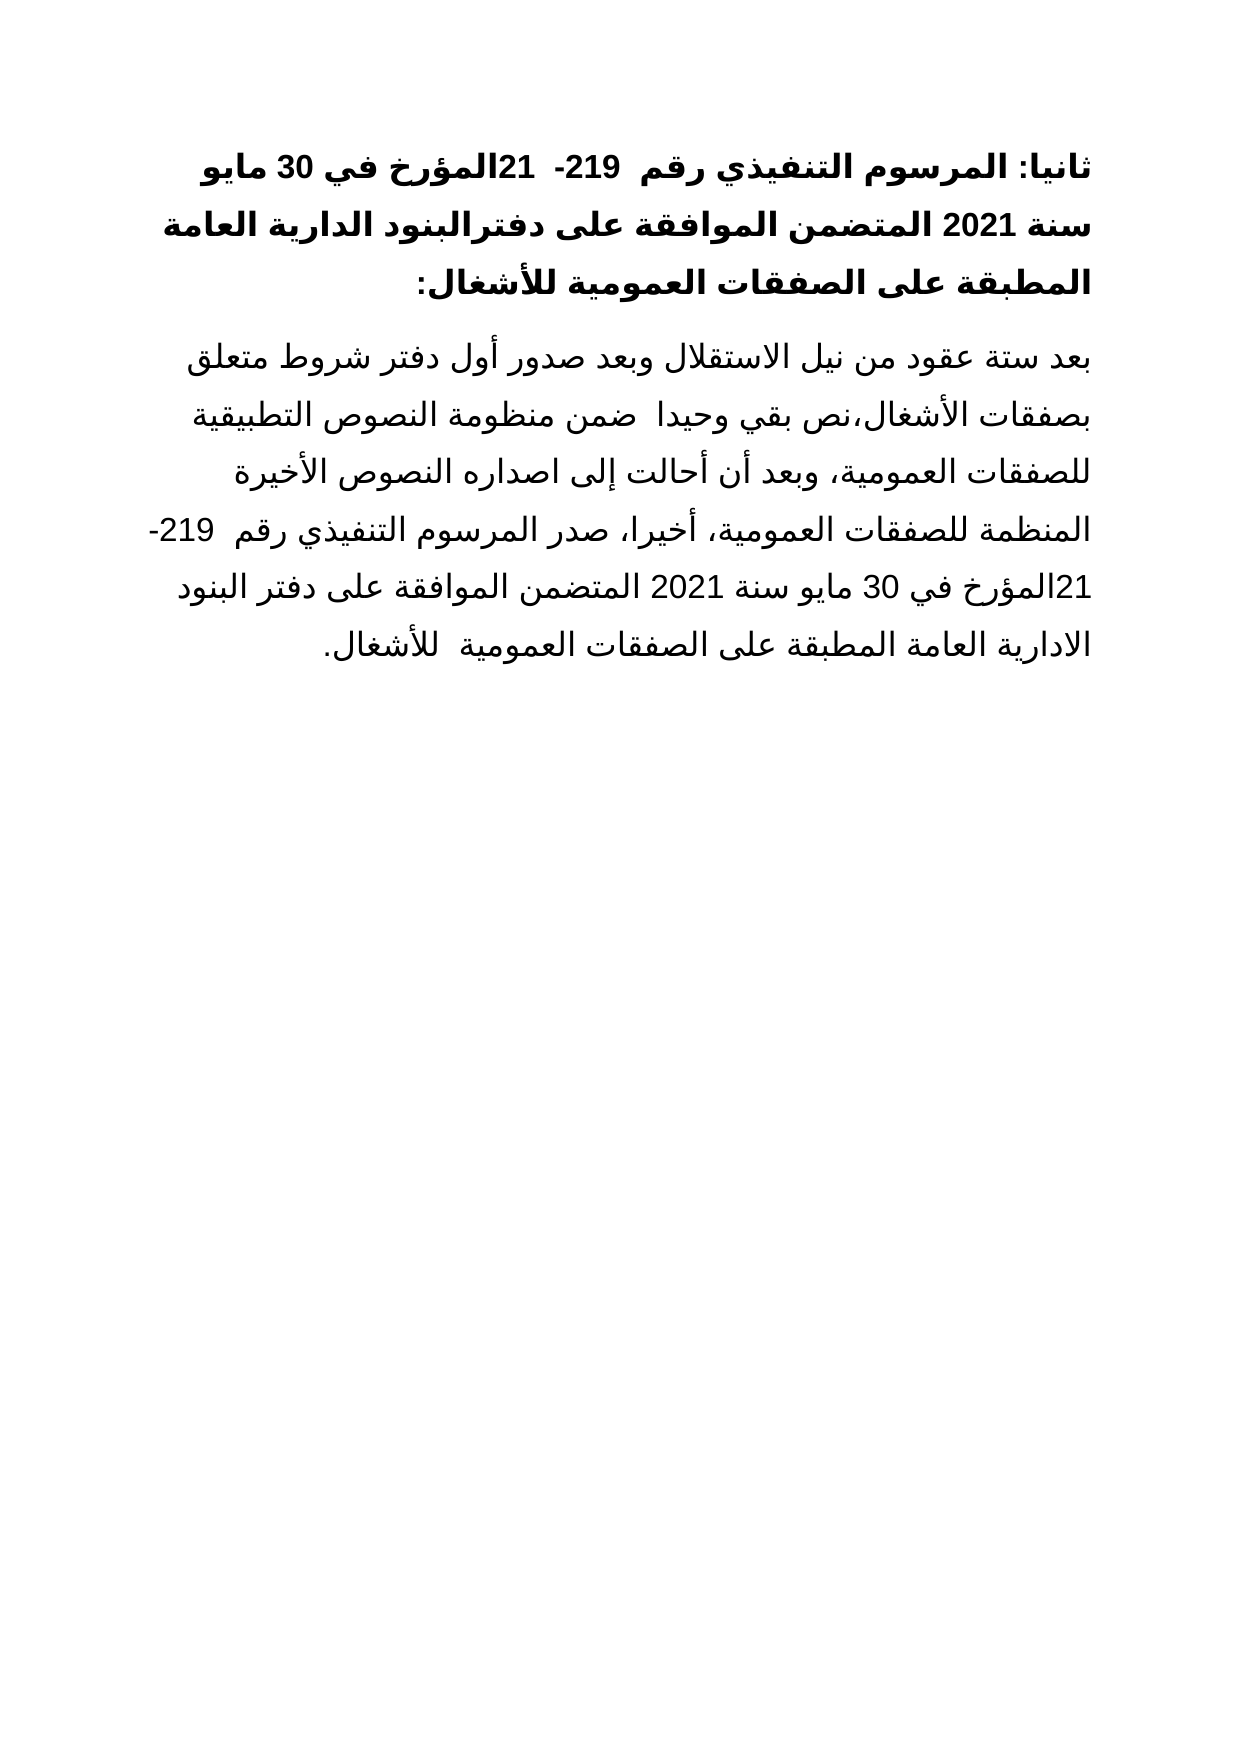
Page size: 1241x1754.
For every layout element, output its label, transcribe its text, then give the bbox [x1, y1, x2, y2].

text بعد ستة عقود من نيل الاستقلال وبعد صدور أول دفتر شروط متعلق بصفقات الأشغال،نص بقي وحيدا ضمن منظومة النصوص التطبيقية للصفقات العمومية، وبعد أن أحالت إلى اصداره النصوص الأخيرة المنظمة للصفقات العمومية، أخيرا، صدر المرسوم التنفيذي رقم 219- 21المؤرخ في 30 مايو سنة 2021 المتضمن الموافقة على دفتر البنود الادارية العامة المطبقة على الصفقات العمومية للأشغال. [148, 337, 1093, 663]
text ثانيا: المرسوم التنفيذي رقم 219- 21المؤرخ في 30 مايو سنة 2021 المتضمن الموافقة على دفترالبنود الدارية العامة المطبقة على الصفقات العمومية للأشغال: [148, 148, 1093, 301]
